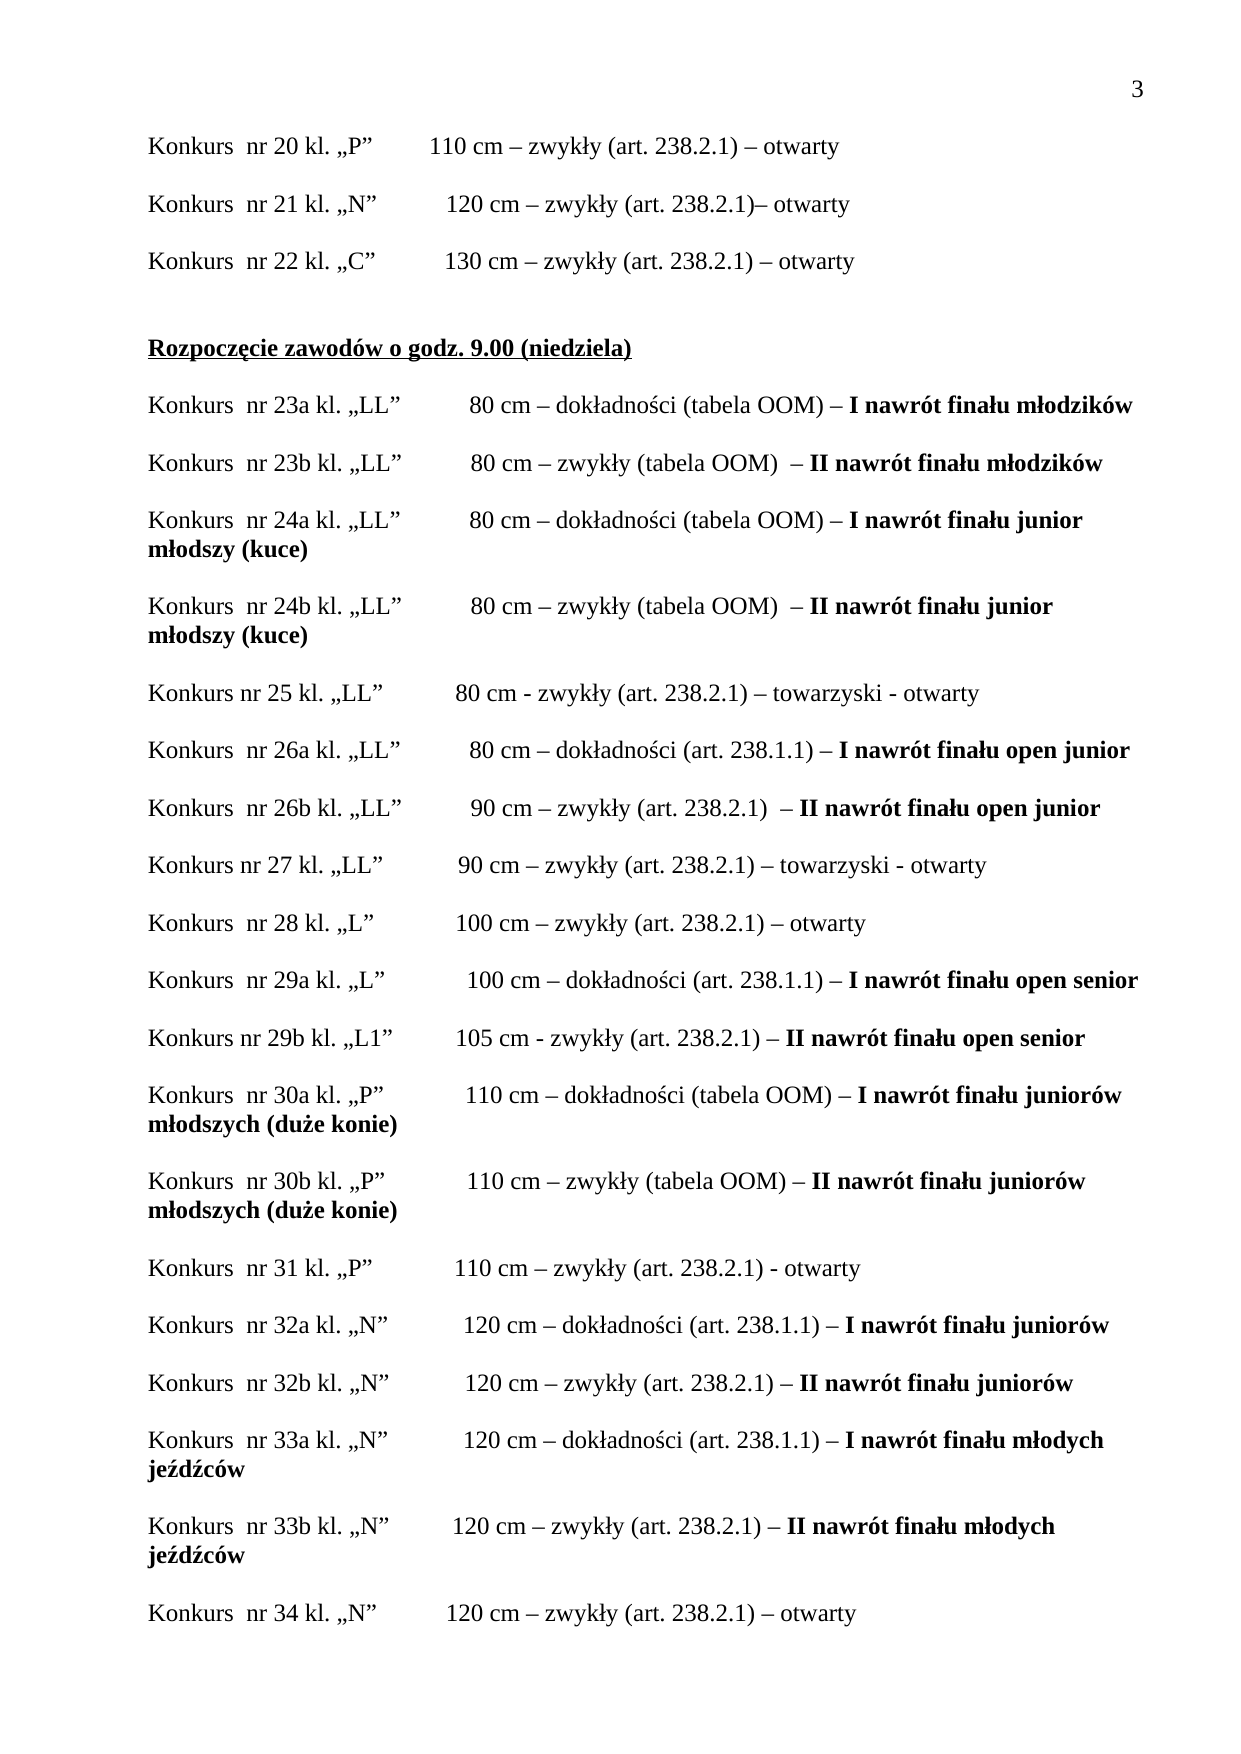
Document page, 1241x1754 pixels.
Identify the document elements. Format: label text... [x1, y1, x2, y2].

text Konkurs nr 23b kl. „LL” 80 cm – zwykły (tabela OOM) – II nawrót finału młodzików [148, 448, 1144, 476]
text Konkurs nr 26b kl. „LL” 90 cm – zwykły (art. 238.2.1) – II nawrót finału open junior [148, 793, 1144, 821]
text Konkurs nr 20 kl. „P” 110 cm – zwykły (art. 238.2.1) – otwarty [148, 131, 1144, 160]
text Rozpoczęcie zawodów o godz. 9.00 (niedziela) [148, 333, 1144, 361]
text Konkurs nr 32b kl. „N” 120 cm – zwykły (art. 238.2.1) – II nawrót finału juniorów [148, 1368, 1144, 1396]
text Konkurs nr 24a kl. „LL” 80 cm – dokładności (tabela OOM) – I nawrót finału junior młodszy (kuce) [148, 505, 1144, 563]
text Konkurs nr 30a kl. „P” 110 cm – dokładności (tabela OOM) – I nawrót finału juniorów młodszych (duże konie) [148, 1080, 1144, 1138]
text Konkurs nr 21 kl. „N” 120 cm – zwykły (art. 238.2.1)– otwarty [148, 189, 1144, 218]
text Konkurs nr 27 kl. „LL” 90 cm – zwykły (art. 238.2.1) – towarzyski - otwarty [148, 850, 1144, 879]
text Konkurs nr 25 kl. „LL” 80 cm - zwykły (art. 238.2.1) – towarzyski - otwarty [148, 678, 1144, 706]
text Konkurs nr 30b kl. „P” 110 cm – zwykły (tabela OOM) – II nawrót finału juniorów młodszych (duże konie) [148, 1166, 1144, 1224]
text Konkurs nr 26a kl. „LL” 80 cm – dokładności (art. 238.1.1) – I nawrót finału open junior [148, 735, 1144, 764]
text Konkurs nr 28 kl. „L” 100 cm – zwykły (art. 238.2.1) – otwarty [148, 908, 1144, 936]
text Konkurs nr 24b kl. „LL” 80 cm – zwykły (tabela OOM) – II nawrót finału junior młodszy (kuce) [148, 591, 1144, 649]
text Konkurs nr 23a kl. „LL” 80 cm – dokładności (tabela OOM) – I nawrót finału młodzików [148, 390, 1144, 419]
text Konkurs nr 34 kl. „N” 120 cm – zwykły (art. 238.2.1) – otwarty [148, 1598, 1144, 1626]
text Konkurs nr 33a kl. „N” 120 cm – dokładności (art. 238.1.1) – I nawrót finału młodych jeźdźców [148, 1425, 1144, 1483]
text Konkurs nr 33b kl. „N” 120 cm – zwykły (art. 238.2.1) – II nawrót finału młodych jeźdźców [148, 1511, 1144, 1569]
text Konkurs nr 29b kl. „L1” 105 cm - zwykły (art. 238.2.1) – II nawrót finału open senior [148, 1023, 1144, 1051]
text Konkurs nr 22 kl. „C” 130 cm – zwykły (art. 238.2.1) – otwarty [148, 246, 1144, 275]
text Konkurs nr 32a kl. „N” 120 cm – dokładności (art. 238.1.1) – I nawrót finału juniorów [148, 1310, 1144, 1339]
text Konkurs nr 29a kl. „L” 100 cm – dokładności (art. 238.1.1) – I nawrót finału open senior [148, 965, 1144, 994]
text Konkurs nr 31 kl. „P” 110 cm – zwykły (art. 238.2.1) - otwarty [148, 1253, 1144, 1281]
